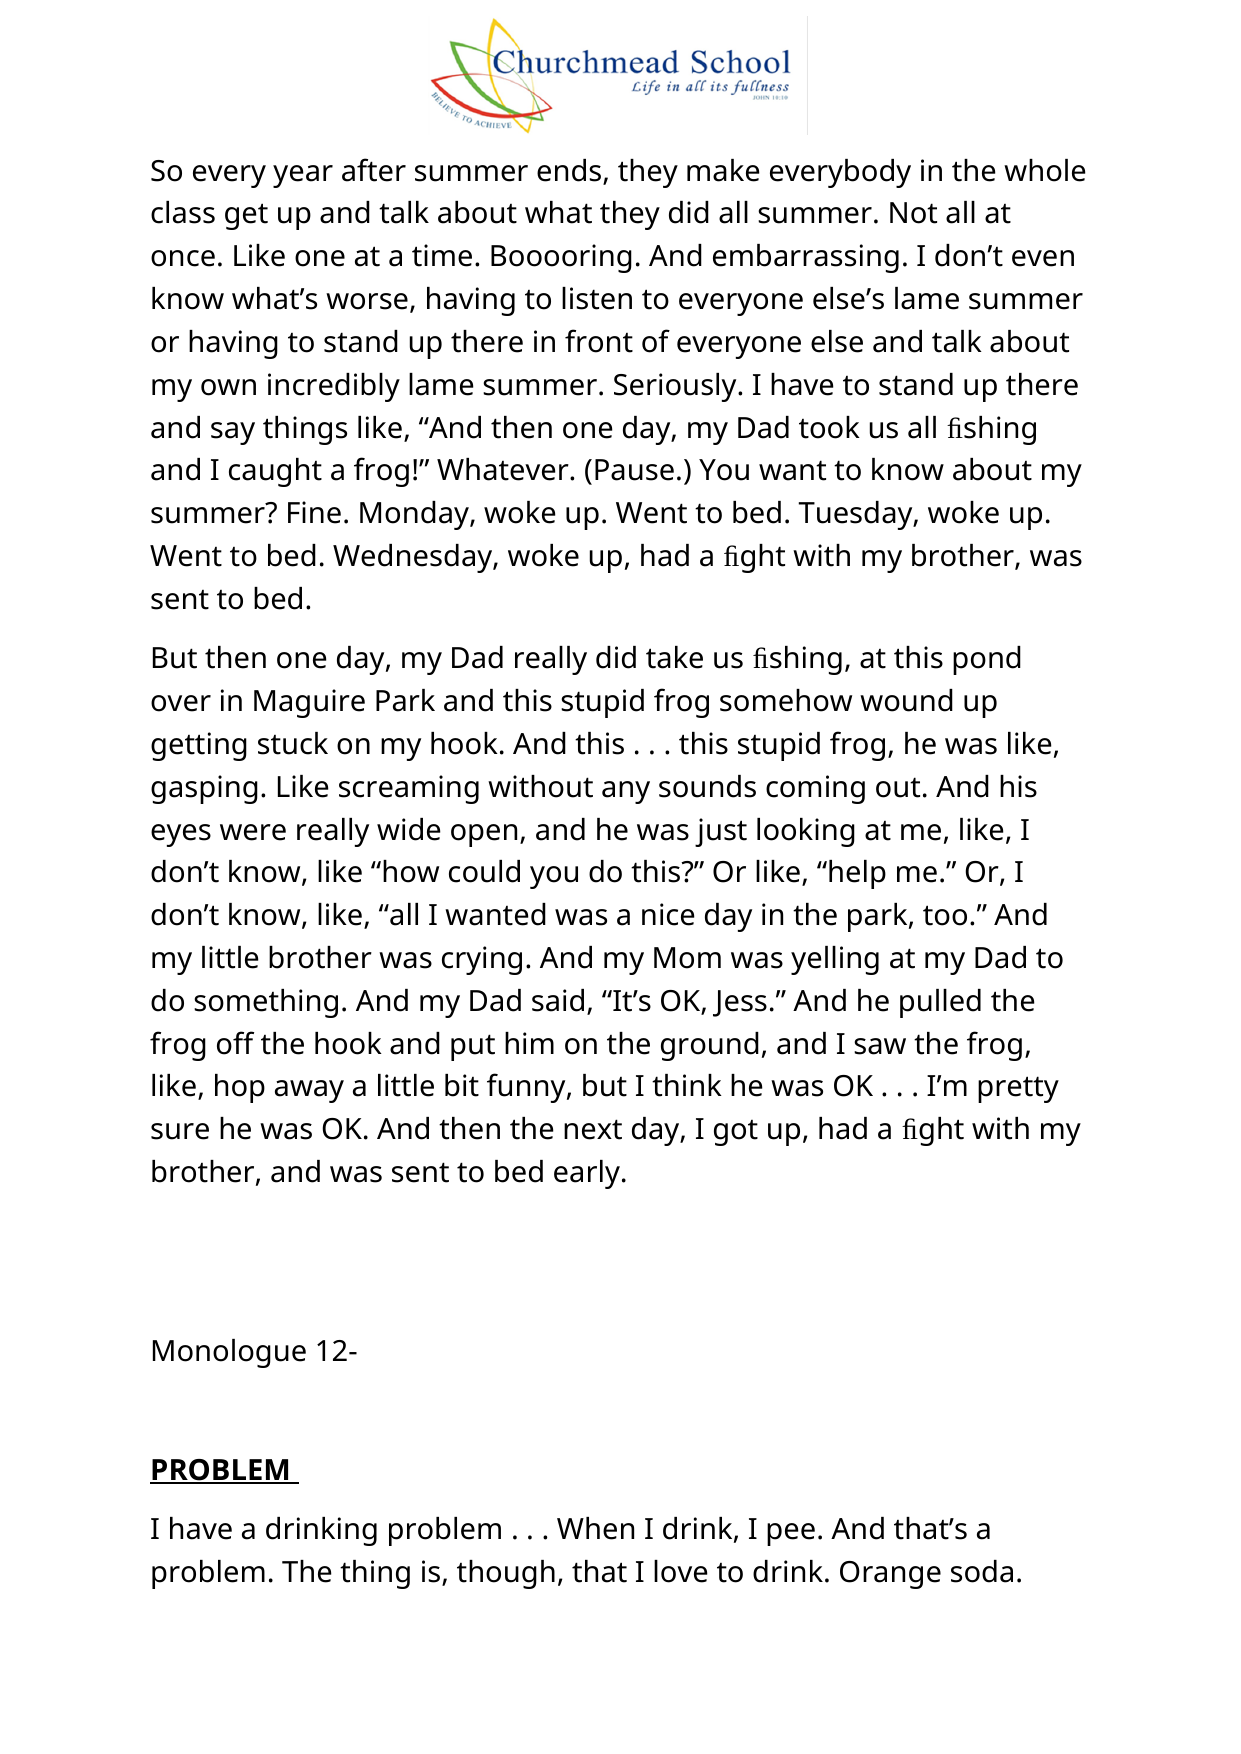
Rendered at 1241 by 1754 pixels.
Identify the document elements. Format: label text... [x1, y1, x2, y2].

text Monologue 12- [150, 1330, 1090, 1369]
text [150, 1508, 1090, 1591]
text So every year after summer ends, they make everybody in the whole class get up and talk about what they did all summer. Not all at once. Like one at a time. Booooring. And embarrassing. I don’t even know what’s worse, having to listen to everyone else’s lame summer or having to stand up there in front of everyone else and talk about my own incredibly lame summer. Seriously. I have to stand up there and say things like, “And then one day, my Dad took us all ﬁshing and I caught a frog!” Whatever. (Pause.) You want to know about my summer? Fine. Monday, woke up. Went to bed. Tuesday, woke up. Went to bed. Wednesday, woke up, had a ﬁght with my brother, was sent to bed. [150, 150, 1090, 618]
text PROBLEM [150, 1449, 1090, 1488]
text But then one day, my Dad really did take us ﬁshing, at this pond over in Maguire Park and this stupid frog somehow wound up getting stuck on my hook. And this . . . this stupid frog, he was like, gasping. Like screaming without any sounds coming out. And his eyes were really wide open, and he was just looking at me, like, I don’t know, like “how could you do this?” Or like, “help me.” Or, I don’t know, like, “all I wanted was a nice day in the park, too.” And my little brother was crying. And my Mom was yelling at my Dad to do something. And my Dad said, “It’s OK, Jess.” And he pulled the frog off the hook and put him on the ground, and I saw the frog, like, hop away a little bit funny, but I think he was OK . . . I’m pretty sure he was OK. And then the next day, I got up, had a ﬁght with my brother, and was sent to bed early. [150, 638, 1090, 1191]
picture [428, 16, 813, 135]
